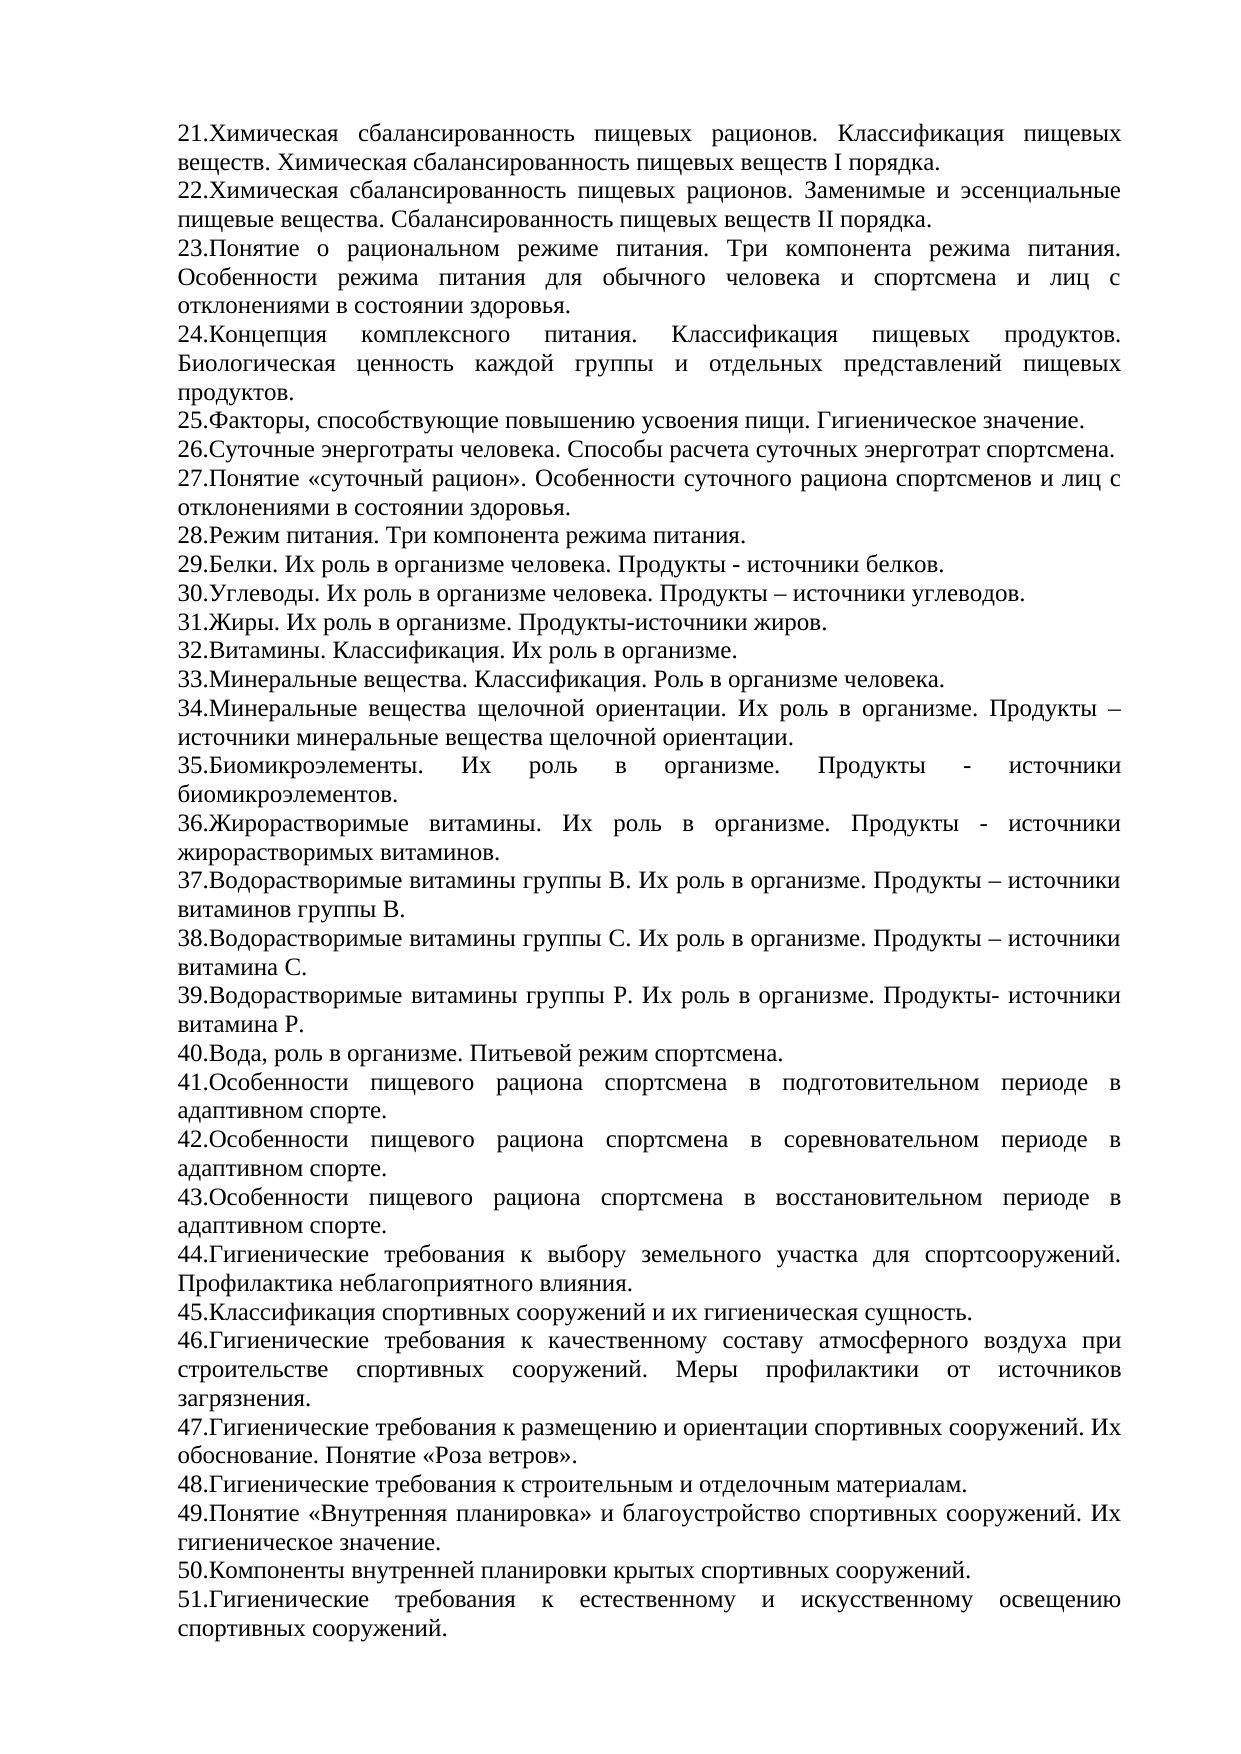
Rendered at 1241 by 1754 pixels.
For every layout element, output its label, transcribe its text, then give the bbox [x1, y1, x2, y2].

text 29.Белки. Их роль в организме человека. Продукты - источники белков. [177, 549, 1122, 578]
text 32.Витамины. Классификация. Их роль в организме. [177, 636, 1122, 664]
text 46.Гигиенические требования к качественному составу атмосферного воздуха при строительстве спортивных сооружений. Меры профилактики от источников загрязнения. [177, 1326, 1122, 1412]
text 30.Углеводы. Их роль в организме человека. Продукты – источники углеводов. [177, 578, 1122, 607]
text 38.Водорастворимые витамины группы С. Их роль в организме. Продукты – источники витамина С. [177, 923, 1122, 981]
text 47.Гигиенические требования к размещению и ориентации спортивных сооружений. Их обоснование. Понятие «Роза ветров». [177, 1412, 1122, 1469]
text 25.Факторы, способствующие повышению усвоения пищи. Гигиеническое значение. [177, 406, 1122, 434]
text 41.Особенности пищевого рациона спортсмена в подготовительном периоде в адаптивном спорте. [177, 1067, 1122, 1124]
text 48.Гигиенические требования к строительным и отделочным материалам. [177, 1469, 1122, 1498]
text 22.Химическая сбалансированность пищевых рационов. Заменимые и эссенциальные пищевые вещества. Сбалансированность пищевых веществ II порядка. [177, 176, 1122, 233]
text 43.Особенности пищевого рациона спортсмена в восстановительном периоде в адаптивном спорте. [177, 1182, 1122, 1239]
text 39.Водорастворимые витамины группы Р. Их роль в организме. Продукты- источники витамина Р. [177, 981, 1122, 1038]
text 26.Суточные энерготраты человека. Способы расчета суточных энерготрат спортсмена. [177, 434, 1122, 463]
text 40.Вода, роль в организме. Питьевой режим спортсмена. [177, 1038, 1122, 1067]
text 23.Понятие о рациональном режиме питания. Три компонента режима питания. Особенности режима питания для обычного человека и спортсмена и лиц с отклонениями в состоянии здоровья. [177, 233, 1122, 319]
text 35.Биомикроэлементы. Их роль в организме. Продукты - источники биомикроэлементов. [177, 751, 1122, 808]
text 42.Особенности пищевого рациона спортсмена в соревновательном периоде в адаптивном спорте. [177, 1124, 1122, 1182]
text 37.Водорастворимые витамины группы В. Их роль в организме. Продукты – источники витаминов группы В. [177, 866, 1122, 923]
text 34.Минеральные вещества щелочной ориентации. Их роль в организме. Продукты – источники минеральные вещества щелочной ориентации. [177, 693, 1122, 751]
text 36.Жирорастворимые витамины. Их роль в организме. Продукты - источники жирорастворимых витаминов. [177, 808, 1122, 866]
text 31.Жиры. Их роль в организме. Продукты-источники жиров. [177, 607, 1122, 636]
text 51.Гигиенические требования к естественному и искусственному освещению спортивных сооружений. [177, 1584, 1122, 1642]
text 21.Химическая сбалансированность пищевых рационов. Классификация пищевых веществ. Химическая сбалансированность пищевых веществ I порядка. [177, 118, 1122, 176]
text 44.Гигиенические требования к выбору земельного участка для спортсооружений. Профилактика неблагоприятного влияния. [177, 1239, 1122, 1297]
text 45.Классификация спортивных сооружений и их гигиеническая сущность. [177, 1297, 1122, 1326]
text 28.Режим питания. Три компонента режима питания. [177, 521, 1122, 549]
text 50.Компоненты внутренней планировки крытых спортивных сооружений. [177, 1556, 1122, 1584]
text 49.Понятие «Внутренняя планировка» и благоустройство спортивных сооружений. Их гигиеническое значение. [177, 1498, 1122, 1556]
text 24.Концепция комплексного питания. Классификация пищевых продуктов. Биологическая ценность каждой группы и отдельных представлений пищевых продуктов. [177, 319, 1122, 406]
text 33.Минеральные вещества. Классификация. Роль в организме человека. [177, 664, 1122, 693]
text 27.Понятие «суточный рацион». Особенности суточного рациона спортсменов и лиц с отклонениями в состоянии здоровья. [177, 463, 1122, 521]
